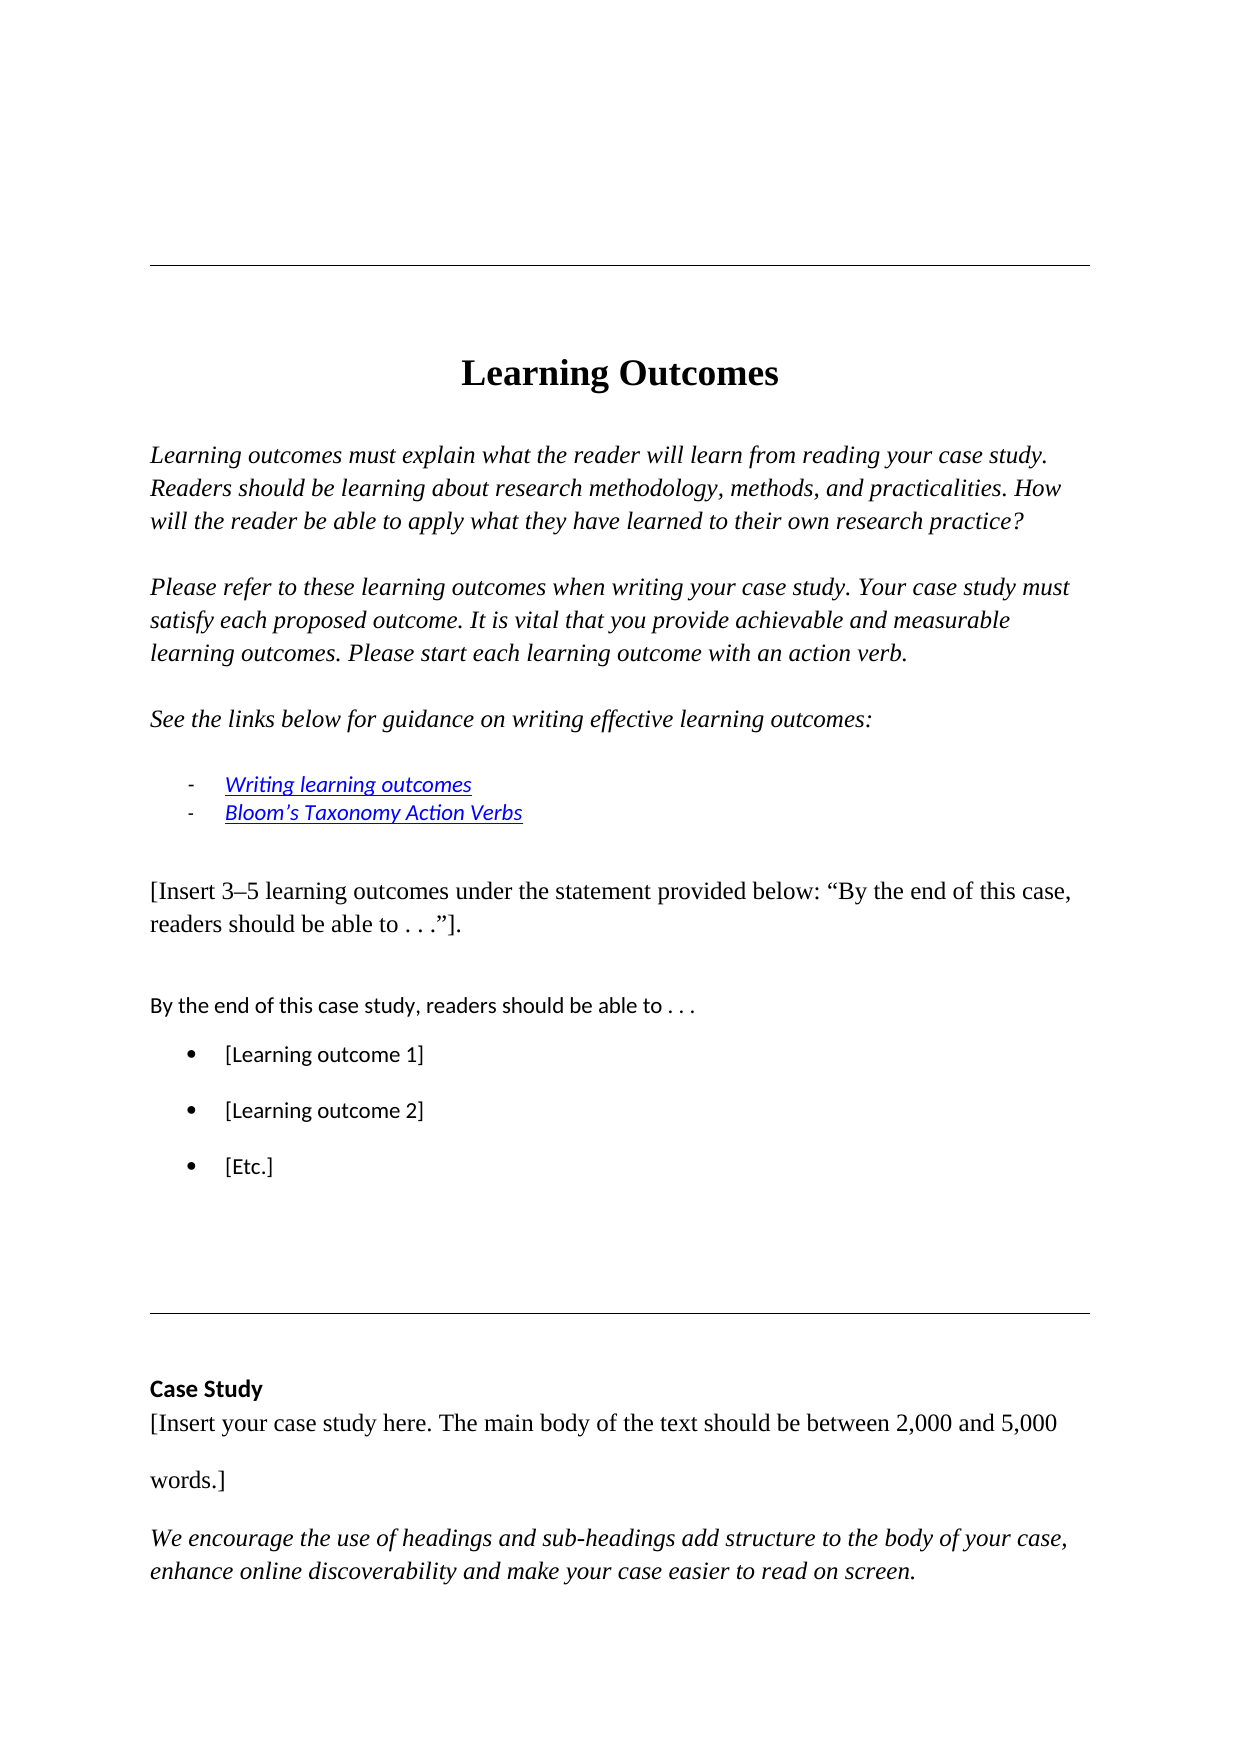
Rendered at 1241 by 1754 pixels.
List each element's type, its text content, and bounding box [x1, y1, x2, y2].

list [Learning outcome 1] [187, 1040, 1090, 1068]
list [Etc.] [187, 1152, 1090, 1180]
list [Learning outcome 2] [187, 1096, 1090, 1124]
